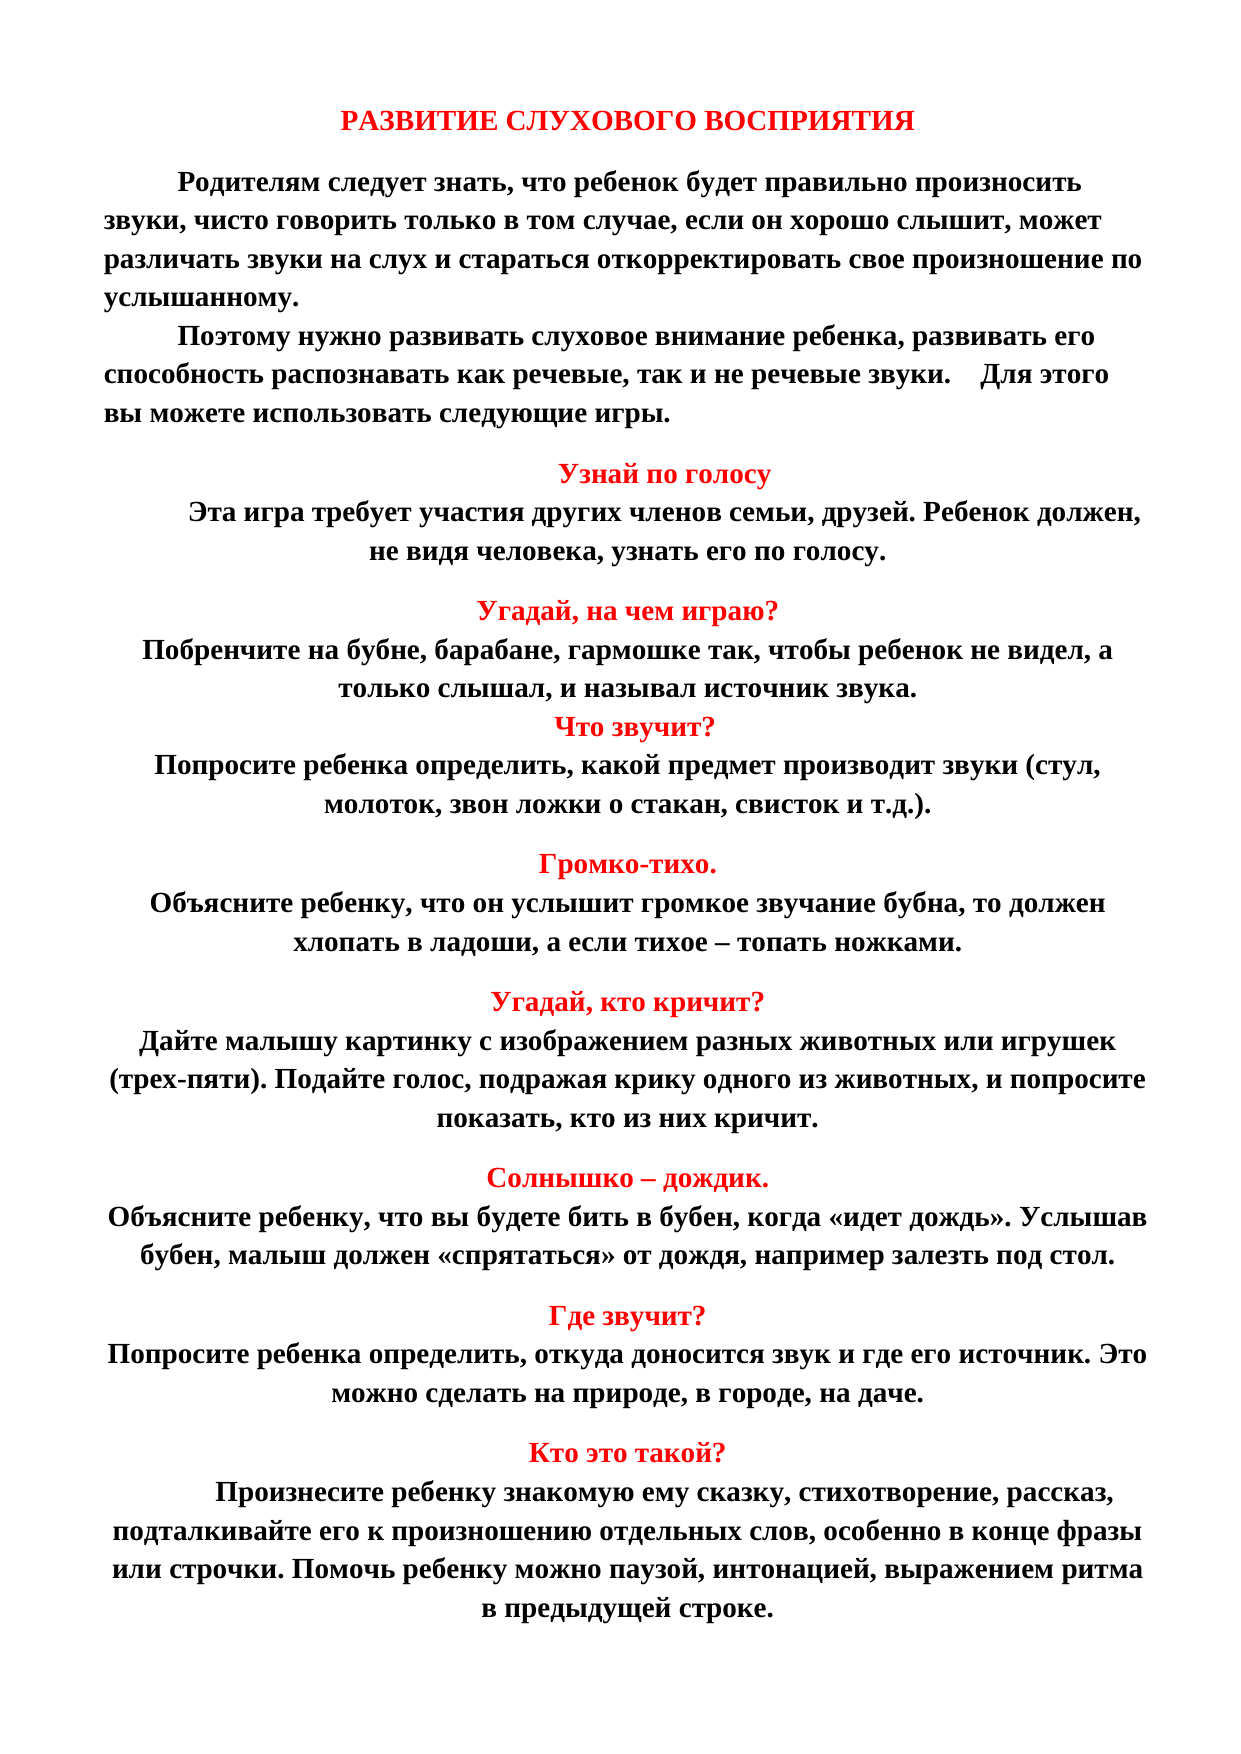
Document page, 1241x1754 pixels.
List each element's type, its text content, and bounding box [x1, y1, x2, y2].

text Угадай, кто кричит? [103, 984, 1152, 1018]
text Что звучит? [103, 709, 1152, 742]
text Побренчите на бубне, барабане, гармошке так, чтобы ребенок не видел, а только слышал, и называл источник звука. [103, 632, 1152, 704]
text Произнесите ребенку знакомую ему сказку, стихотворение, рассказ, подталкивайте его к произношению отдельных слов, особенно в конце фразы или строчки. Помочь ребенку можно паузой, интонацией, выражением ритма в предыдущей строке. [103, 1474, 1152, 1623]
text Солнышко – дождик. [103, 1160, 1152, 1194]
text Где звучит? [103, 1298, 1152, 1331]
text Кто это такой? [103, 1436, 1152, 1469]
text Эта игра требует участия других членов семьи, друзей. Ребенок должен, не видя человека, узнать его по голосу. [103, 494, 1152, 566]
text Узнай по голосу [103, 456, 1152, 489]
text Поэтому нужно развивать слуховое внимание ребенка, развивать его способность распознавать как речевые, так и не речевые звуки. Для этого вы можете использовать следующие игры. [103, 318, 1152, 429]
text Объясните ребенку, что вы будете бить в бубен, когда «идет дождь». Услышав бубен, малыш должен «спрятаться» от дождя, например залезть под стол. [103, 1199, 1152, 1271]
text Родителям следует знать, что ребенок будет правильно произносить звуки, чисто говорить только в том случае, если он хорошо слышит, может различать звуки на слух и стараться откорректировать свое произношение по услышанному. [103, 164, 1152, 313]
text Дайте малышу картинку с изображением разных животных или игрушек (трех-пяти). Подайте голос, подражая крику одного из животных, и попросите показать, кто из них кричит. [103, 1023, 1152, 1133]
text Объясните ребенку, что он услышит громкое звучание бубна, то должен хлопать в ладоши, а если тихое – топать ножками. [103, 885, 1152, 957]
text Попросите ребенка определить, какой предмет производит звуки (стул, молоток, звон ложки о стакан, свисток и т.д.). [103, 747, 1152, 819]
text Громко-тихо. [103, 847, 1152, 880]
text РАЗВИТИЕ СЛУХОВОГО ВОСПРИЯТИЯ [103, 103, 1152, 137]
text Попросите ребенка определить, откуда доносится звук и где его источник. Это можно сделать на природе, в городе, на даче. [103, 1336, 1152, 1408]
text Угадай, на чем играю? [103, 593, 1152, 627]
